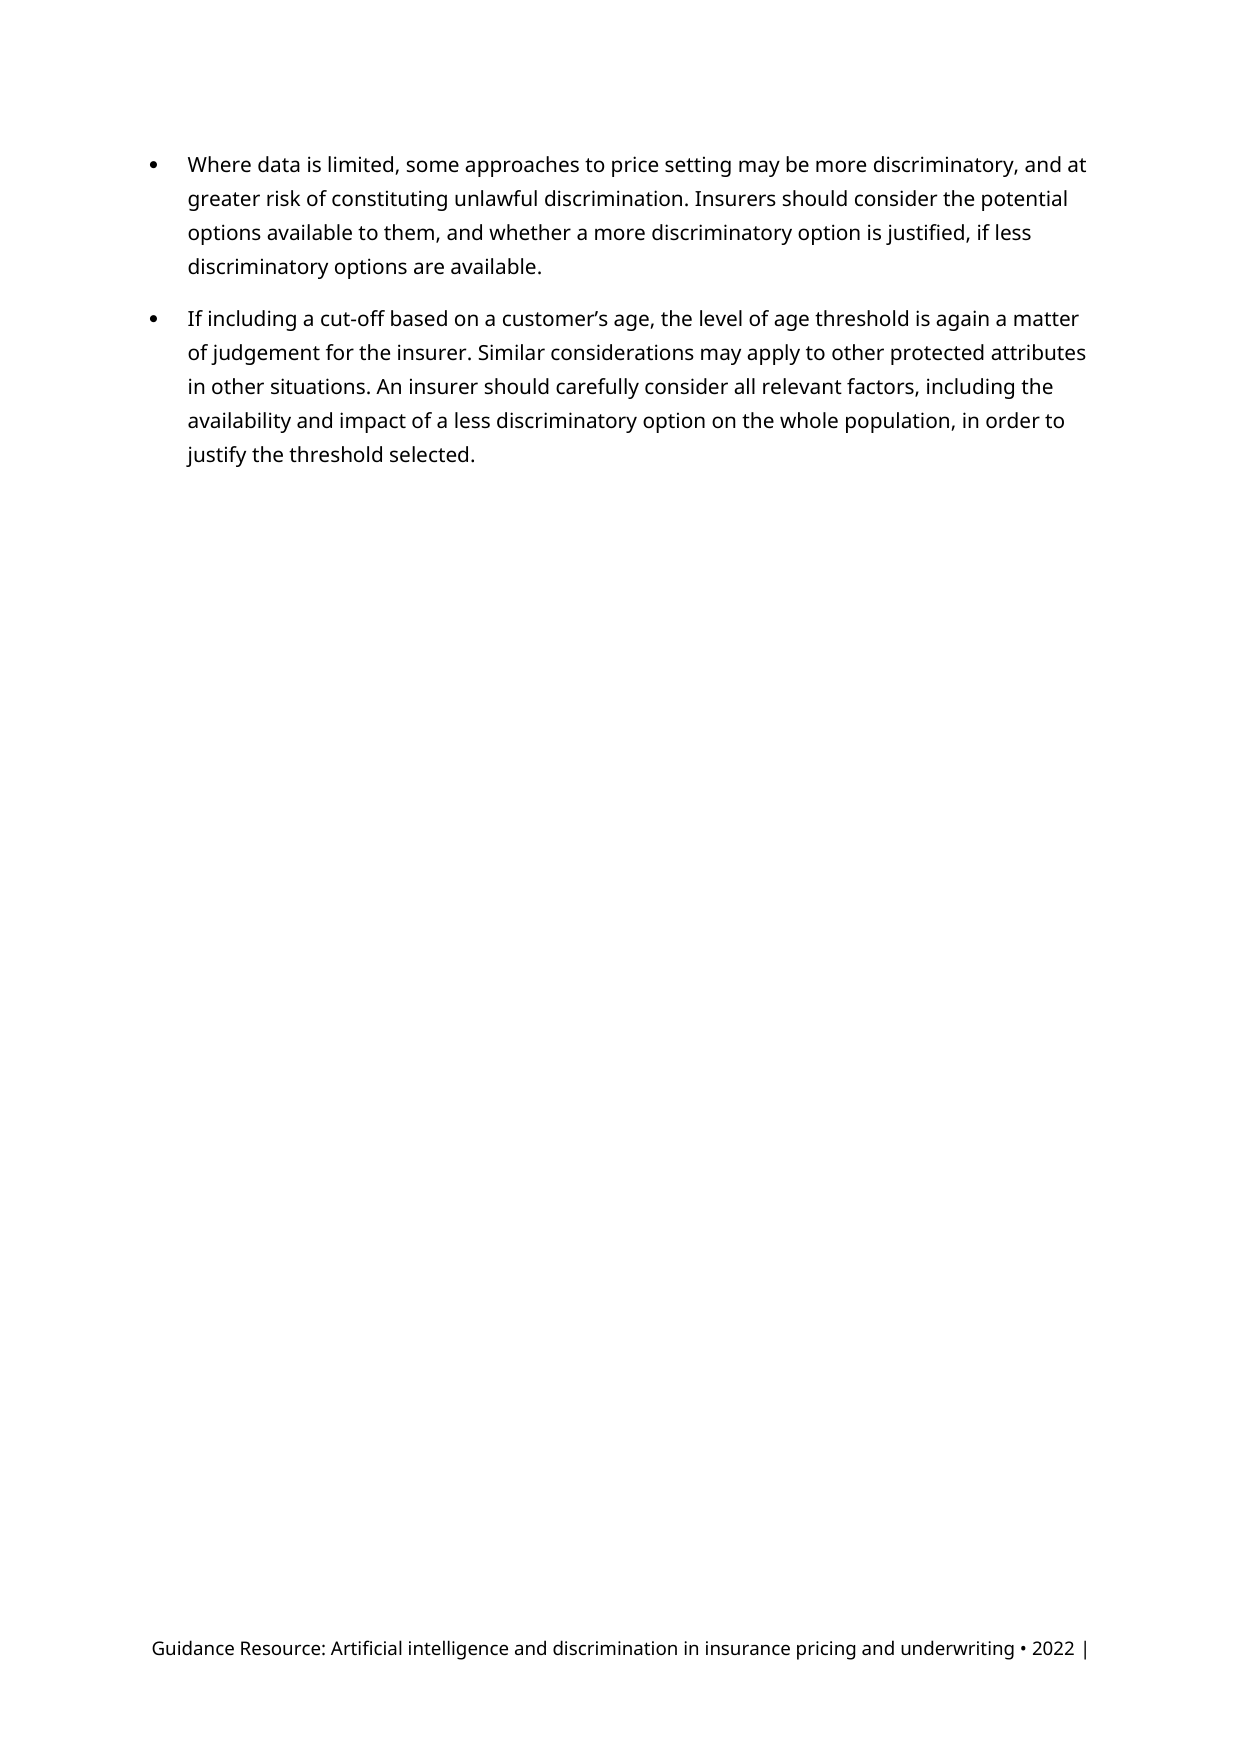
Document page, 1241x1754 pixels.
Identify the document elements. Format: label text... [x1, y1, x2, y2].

list If including a cut-off based on a customer’s age, the level of age threshold is again a matter of judgement for the insurer. Similar considerations may apply to other protected attributes in other situations. An insurer should carefully consider all relevant factors, including the availability and impact of a less discriminatory option on the whole population, in order to justify the threshold selected. [150, 304, 1090, 469]
list Where data is limited, some approaches to price setting may be more discriminatory, and at greater risk of constituting unlawful discrimination. Insurers should consider the potential options available to them, and whether a more discriminatory option is justified, if less discriminatory options are available. [150, 150, 1090, 281]
